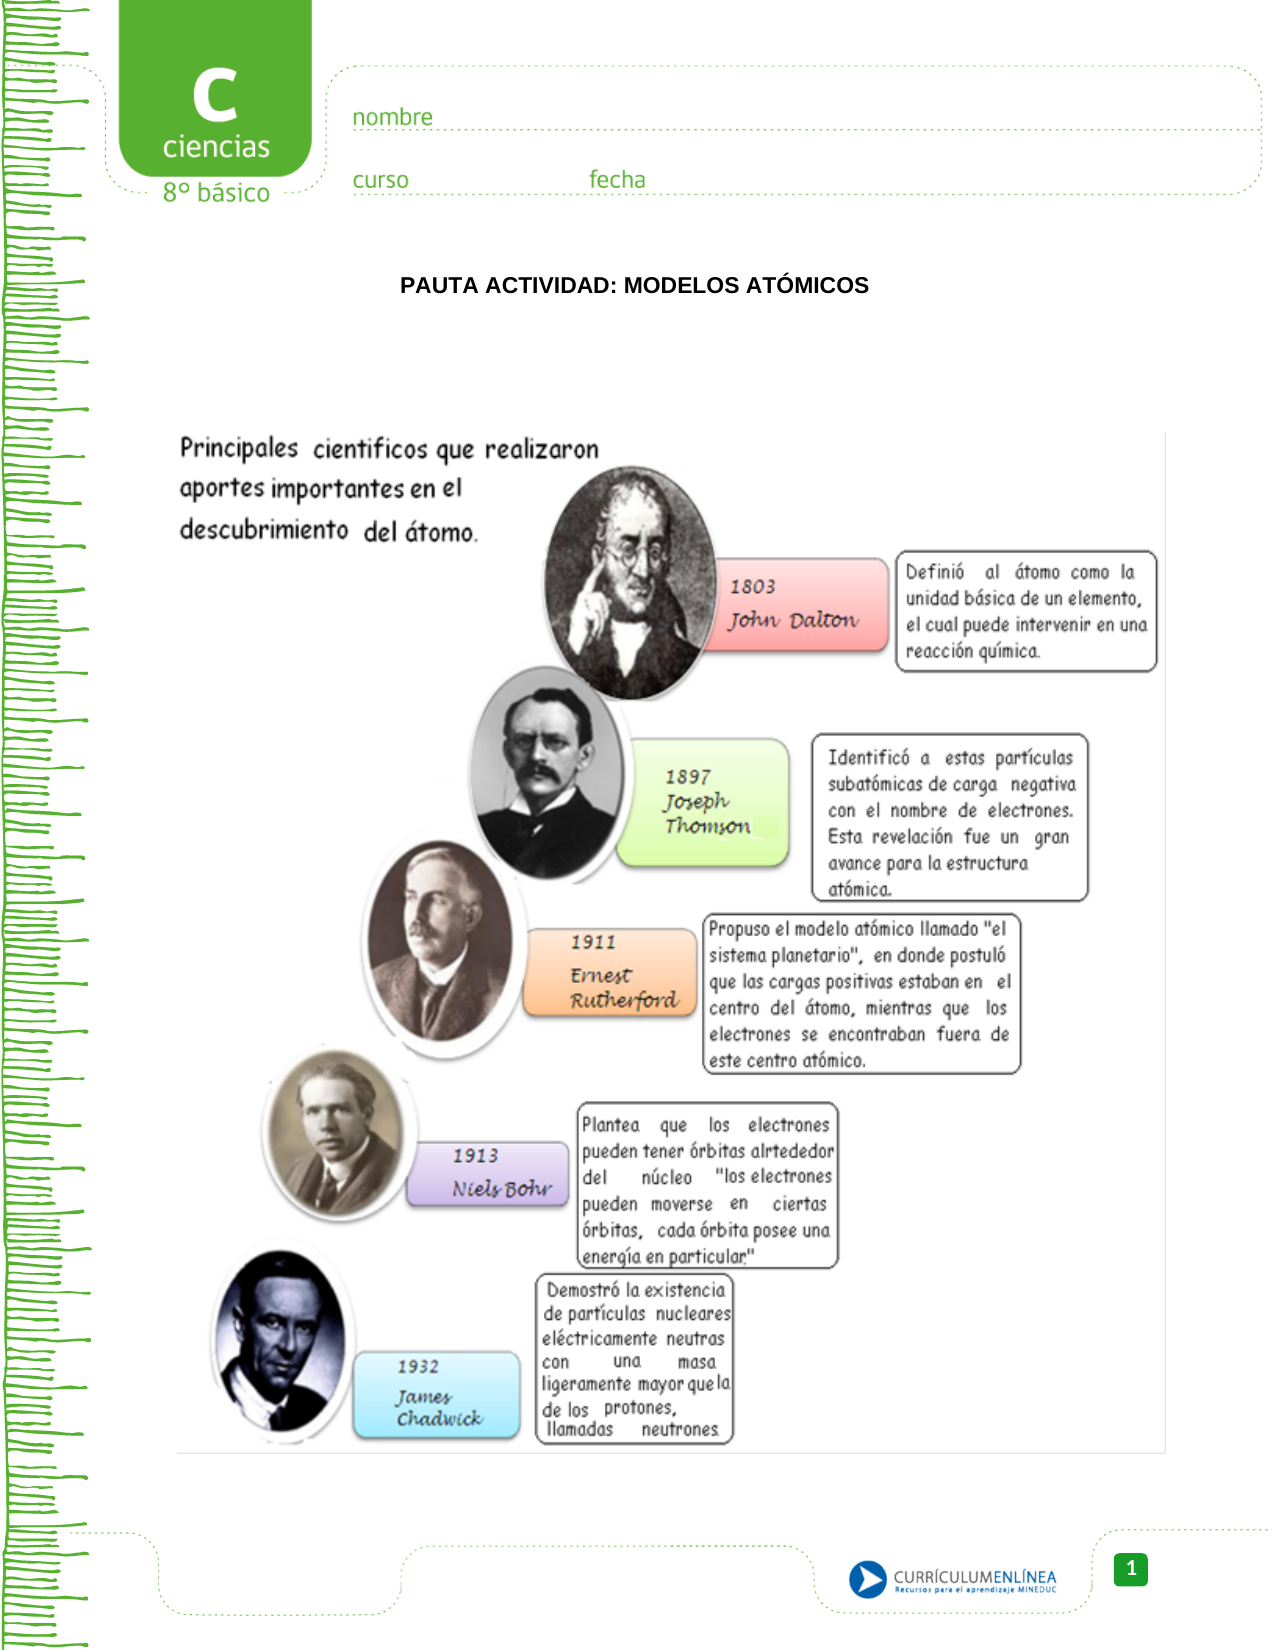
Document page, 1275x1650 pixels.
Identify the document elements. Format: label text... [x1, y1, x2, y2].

picture [0, 0, 1273, 1650]
text PAUTA ACTIVIDAD: MODELOS ATÓMICOS [171, 272, 1098, 298]
picture [177, 432, 1167, 1455]
